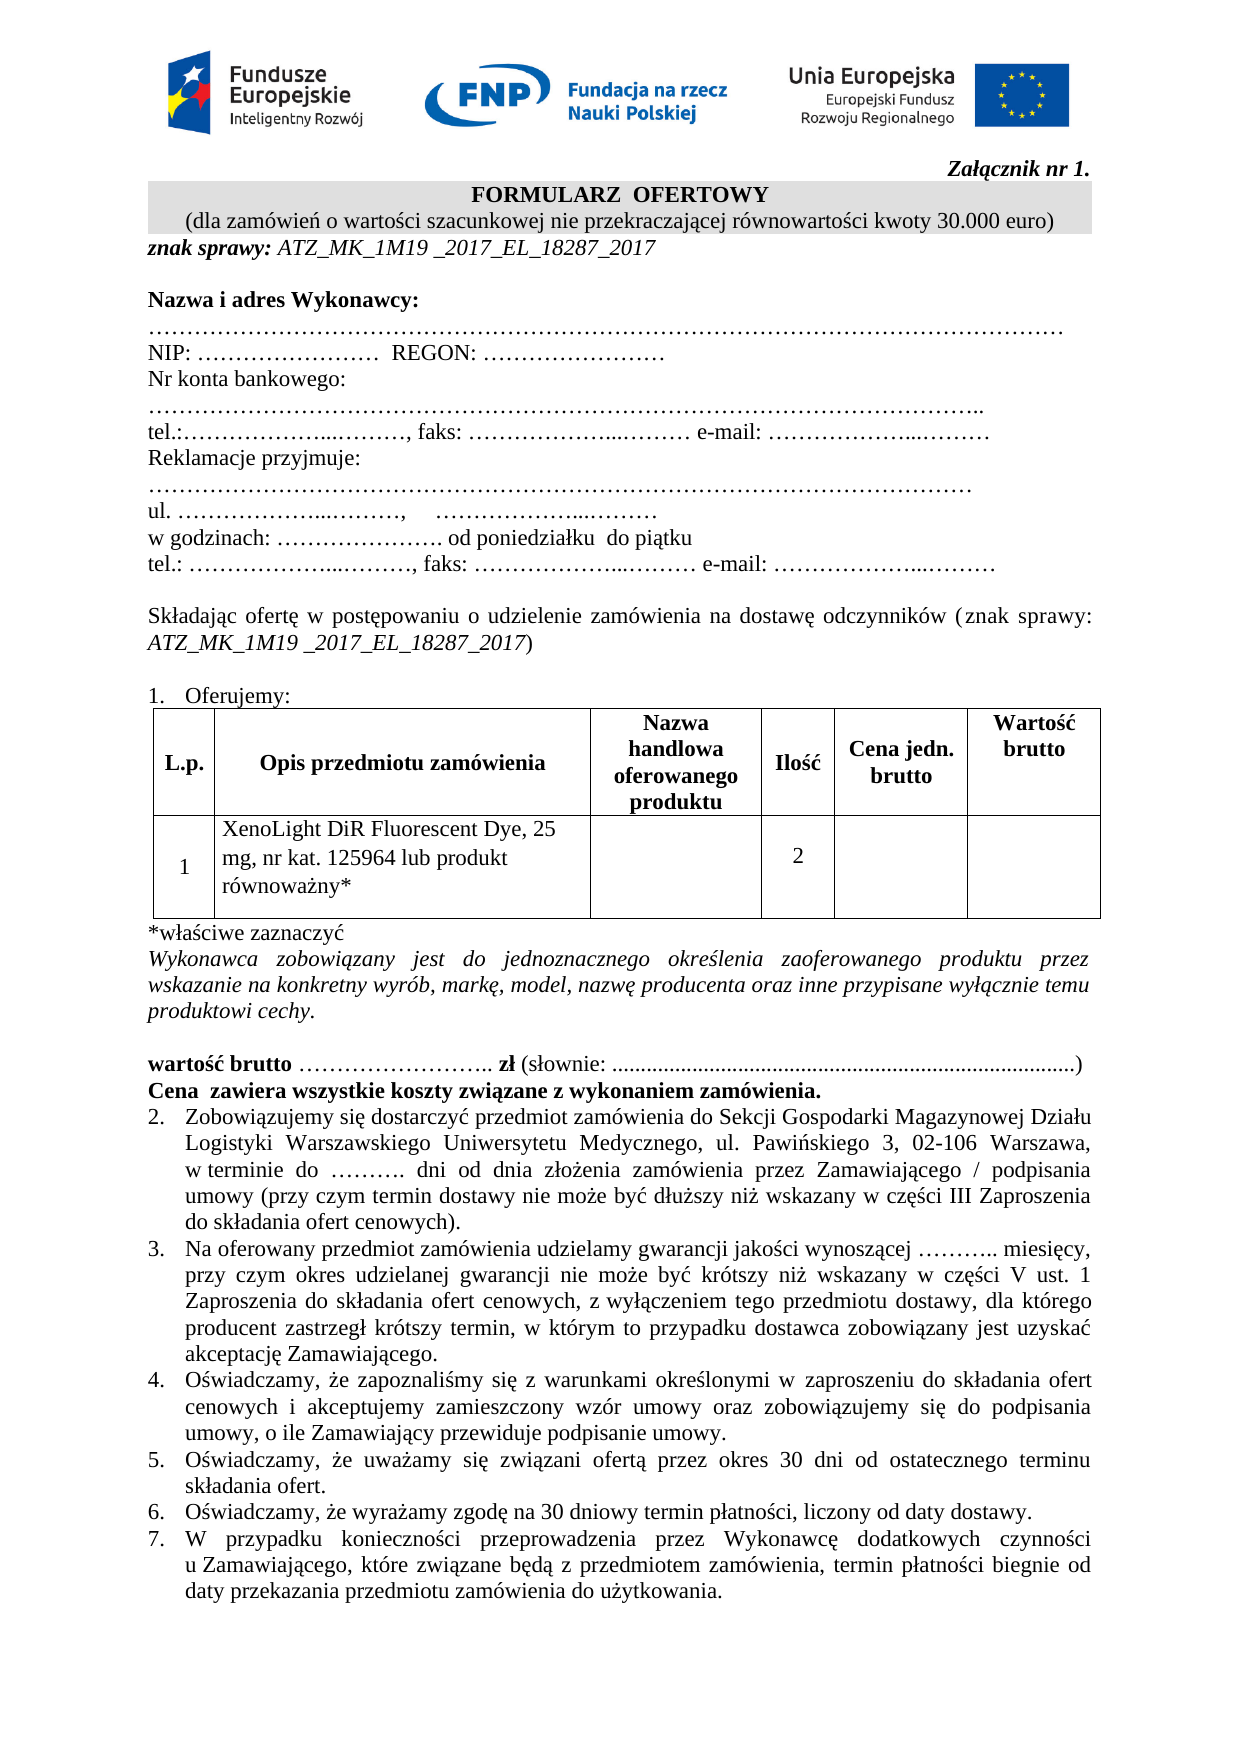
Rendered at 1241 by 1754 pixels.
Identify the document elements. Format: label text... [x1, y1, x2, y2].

text (dla zamówień o wartości szacunkowej nie przekraczającej równowartości kwoty 30.000 euro) [148, 207, 1092, 234]
text Nazwa i adres Wykonawcy: [148, 286, 1092, 313]
text *właściwe zaznaczyć [148, 918, 1092, 945]
text ………………………………………………………………………………………………………… [148, 313, 1092, 339]
text wartość brutto …………………….. zł (słownie: .................................................................................) [148, 1050, 1092, 1077]
table_header Wartość brutto [968, 709, 1100, 814]
list Oświadczamy, że zapoznaliśmy się z warunkami określonymi w zaproszeniu do składania ofert cenowych i akceptujemy zamieszczony wzór umowy oraz zobowiązujemy się do podpisania umowy, o ile Zamawiający przewiduje podpisanie umowy. [148, 1367, 1092, 1446]
text NIP: …………………… REGON: …………………… [148, 339, 1092, 365]
text ul. ………………...………, ………………...……… [148, 497, 1092, 523]
table_cell XenoLight DiR Fluorescent Dye, 25 mg, nr kat. 125964 lub produkt równoważny* [215, 816, 590, 917]
text Nr konta bankowego: ……………………………………………………………………………………………….. [148, 365, 1092, 418]
list Na oferowany przedmiot zamówienia udzielamy gwarancji jakości wynoszącej ……….. miesięcy, przy czym okres udzielanej gwarancji nie może być krótszy niż wskazany w części V ust. 1 Zaproszenia do składania ofert cenowych, z wyłączeniem tego przedmiotu dostawy, dla którego producent zastrzegł krótszy termin, w którym to przypadku dostawca zobowiązany jest uzyskać akceptację Zamawiającego. [148, 1235, 1092, 1367]
list Oferujemy: [148, 682, 1092, 708]
text Cena zawiera wszystkie koszty związane z wykonaniem zamówienia. [148, 1077, 1092, 1103]
list Zobowiązujemy się dostarczyć przedmiot zamówienia do Sekcji Gospodarki Magazynowej Działu Logistyki Warszawskiego Uniwersytetu Medycznego, ul. Pawińskiego 3, 02-106 Warszawa, w terminie do ………. dni od dnia złożenia zamówienia przez Zamawiającego / podpisania umowy (przy czym termin dostawy nie może być dłuższy niż wskazany w części III Zaproszenia do składania ofert cenowych). [148, 1103, 1092, 1235]
table_cell 2 [762, 816, 834, 917]
table_cell [968, 816, 1100, 917]
picture [147, 29, 1090, 155]
list Oświadczamy, że wyrażamy zgodę na 30 dniowy termin płatności, liczony od daty dostawy. [148, 1498, 1092, 1525]
table_cell [835, 816, 967, 917]
text Załącznik nr 1. [148, 154, 1092, 181]
table_cell [591, 816, 761, 917]
table_header Nazwa handlowa oferowanego produktu [591, 709, 761, 814]
table_header Ilość [762, 709, 834, 814]
text Wykonawca zobowiązany jest do jednoznacznego określenia zaoferowanego produktu przez wskazanie na konkretny wyrób, markę, model, nazwę producenta oraz inne przypisane wyłącznie temu produktowi cechy. [148, 945, 1092, 1024]
text w godzinach: …………………. od poniedziałku do piątku [148, 523, 1092, 550]
text Składając ofertę w postępowaniu o udzielenie zamówienia na dostawę odczynników (znak sprawy: ATZ_MK_1M19 _2017_EL_18287_2017) [148, 603, 1092, 655]
text FORMULARZ OFERTOWY [148, 181, 1092, 207]
table_header Opis przedmiotu zamówienia [215, 709, 590, 814]
table_cell 1 [154, 816, 214, 917]
text tel.: ………………...………, faks: ………………...……… e-mail: ………………...……… [148, 550, 1092, 576]
text znak sprawy: ATZ_MK_1M19 _2017_EL_18287_2017 [148, 234, 1092, 260]
list Oświadczamy, że uważamy się związani ofertą przez okres 30 dni od ostatecznego terminu składania ofert. [148, 1446, 1092, 1498]
table_header L.p. [154, 709, 214, 814]
table_header Cena jedn. brutto [835, 709, 967, 814]
list W przypadku konieczności przeprowadzenia przez Wykonawcę dodatkowych czynności u Zamawiającego, które związane będą z przedmiotem zamówienia, termin płatności biegnie od daty przekazania przedmiotu zamówienia do użytkowania. [148, 1525, 1092, 1604]
text Reklamacje przyjmuje: ……………………………………………………………………………………………… [148, 444, 1092, 497]
text tel.:………………...………, faks: ………………...……… e-mail: ………………...……… [148, 418, 1092, 444]
